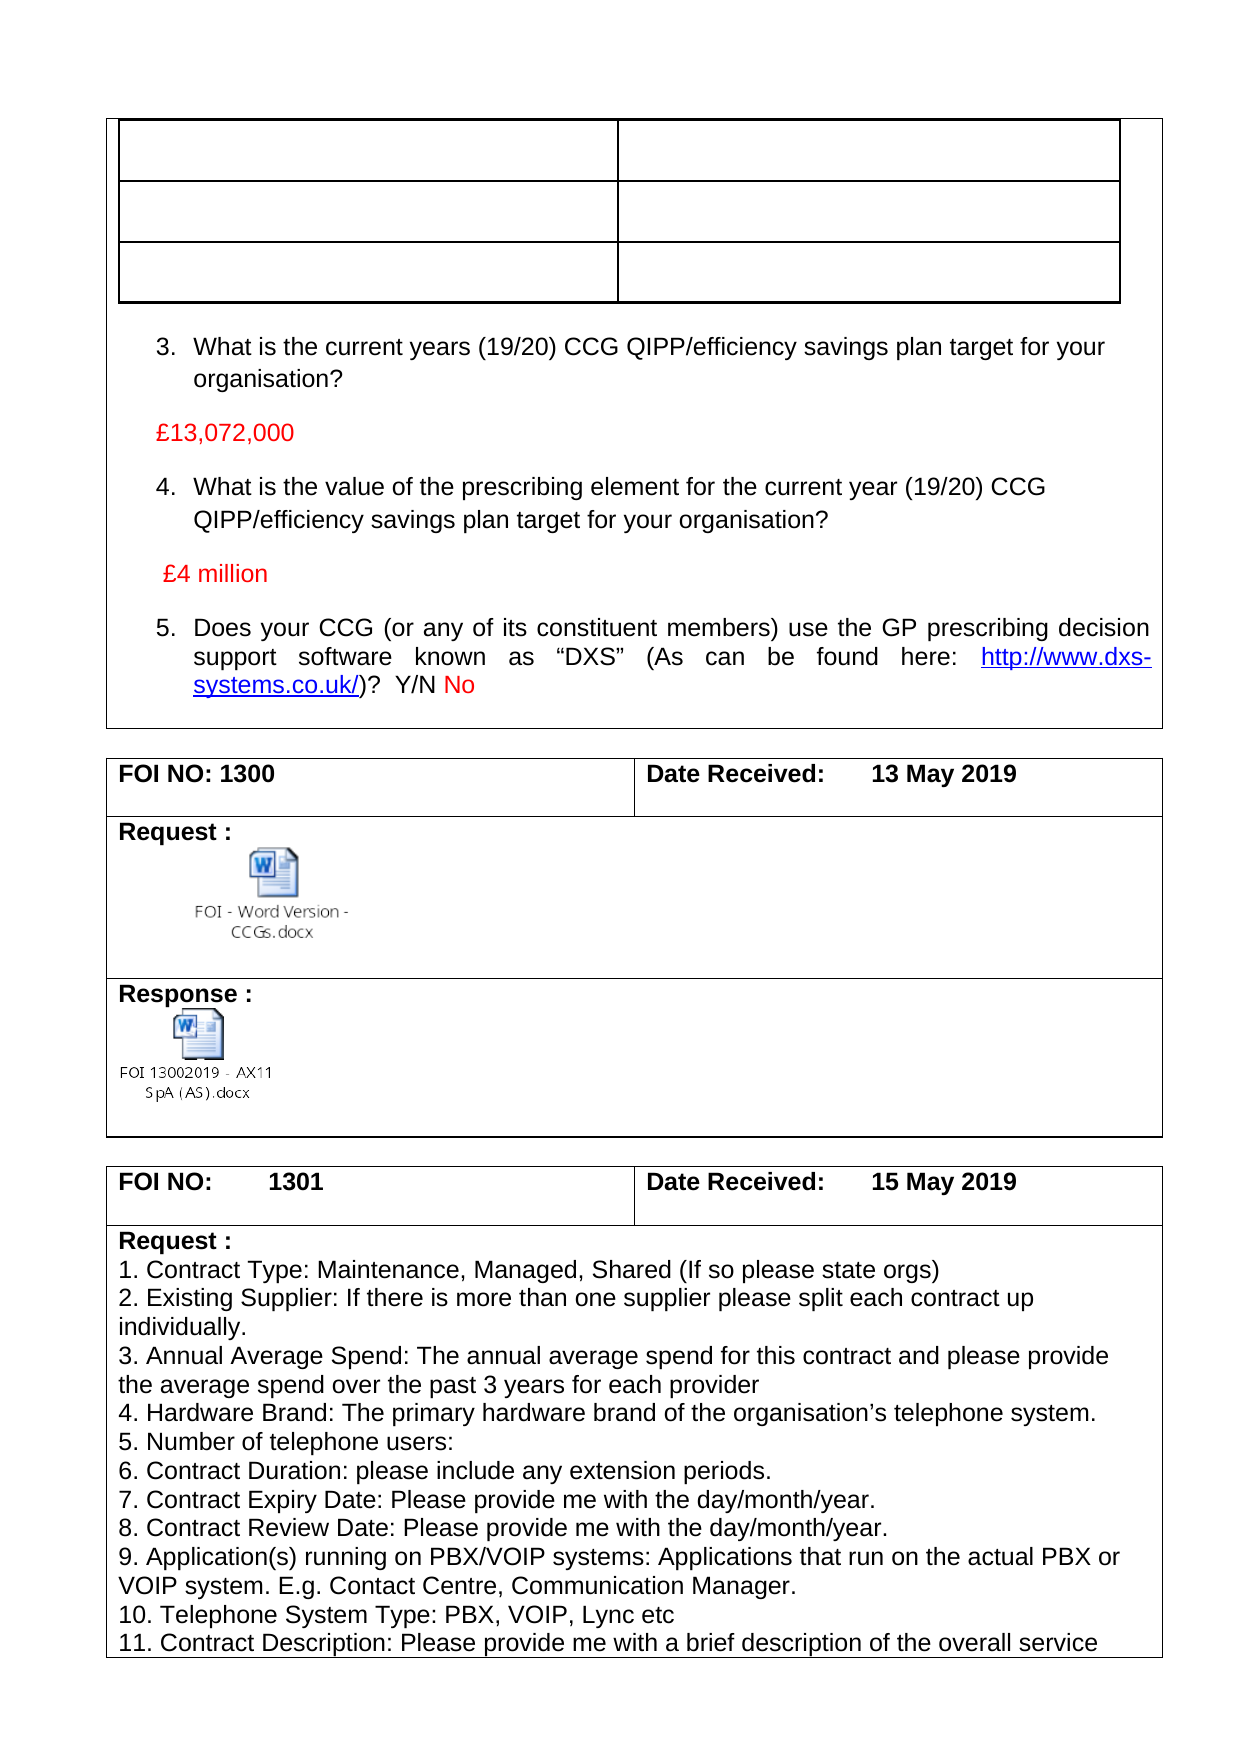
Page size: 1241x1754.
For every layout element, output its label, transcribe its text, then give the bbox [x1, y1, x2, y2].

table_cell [107, 119, 1162, 728]
table_header Date Received: 13 May 2019 [635, 759, 1162, 816]
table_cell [107, 1226, 1162, 1657]
table_header FOI NO: 1301 [107, 1167, 634, 1225]
table_cell Request : [107, 817, 1162, 978]
table_header FOI NO: 1300 [107, 759, 634, 816]
table_cell Response : [107, 979, 1162, 1136]
table_header Date Received: 15 May 2019 [635, 1167, 1162, 1225]
